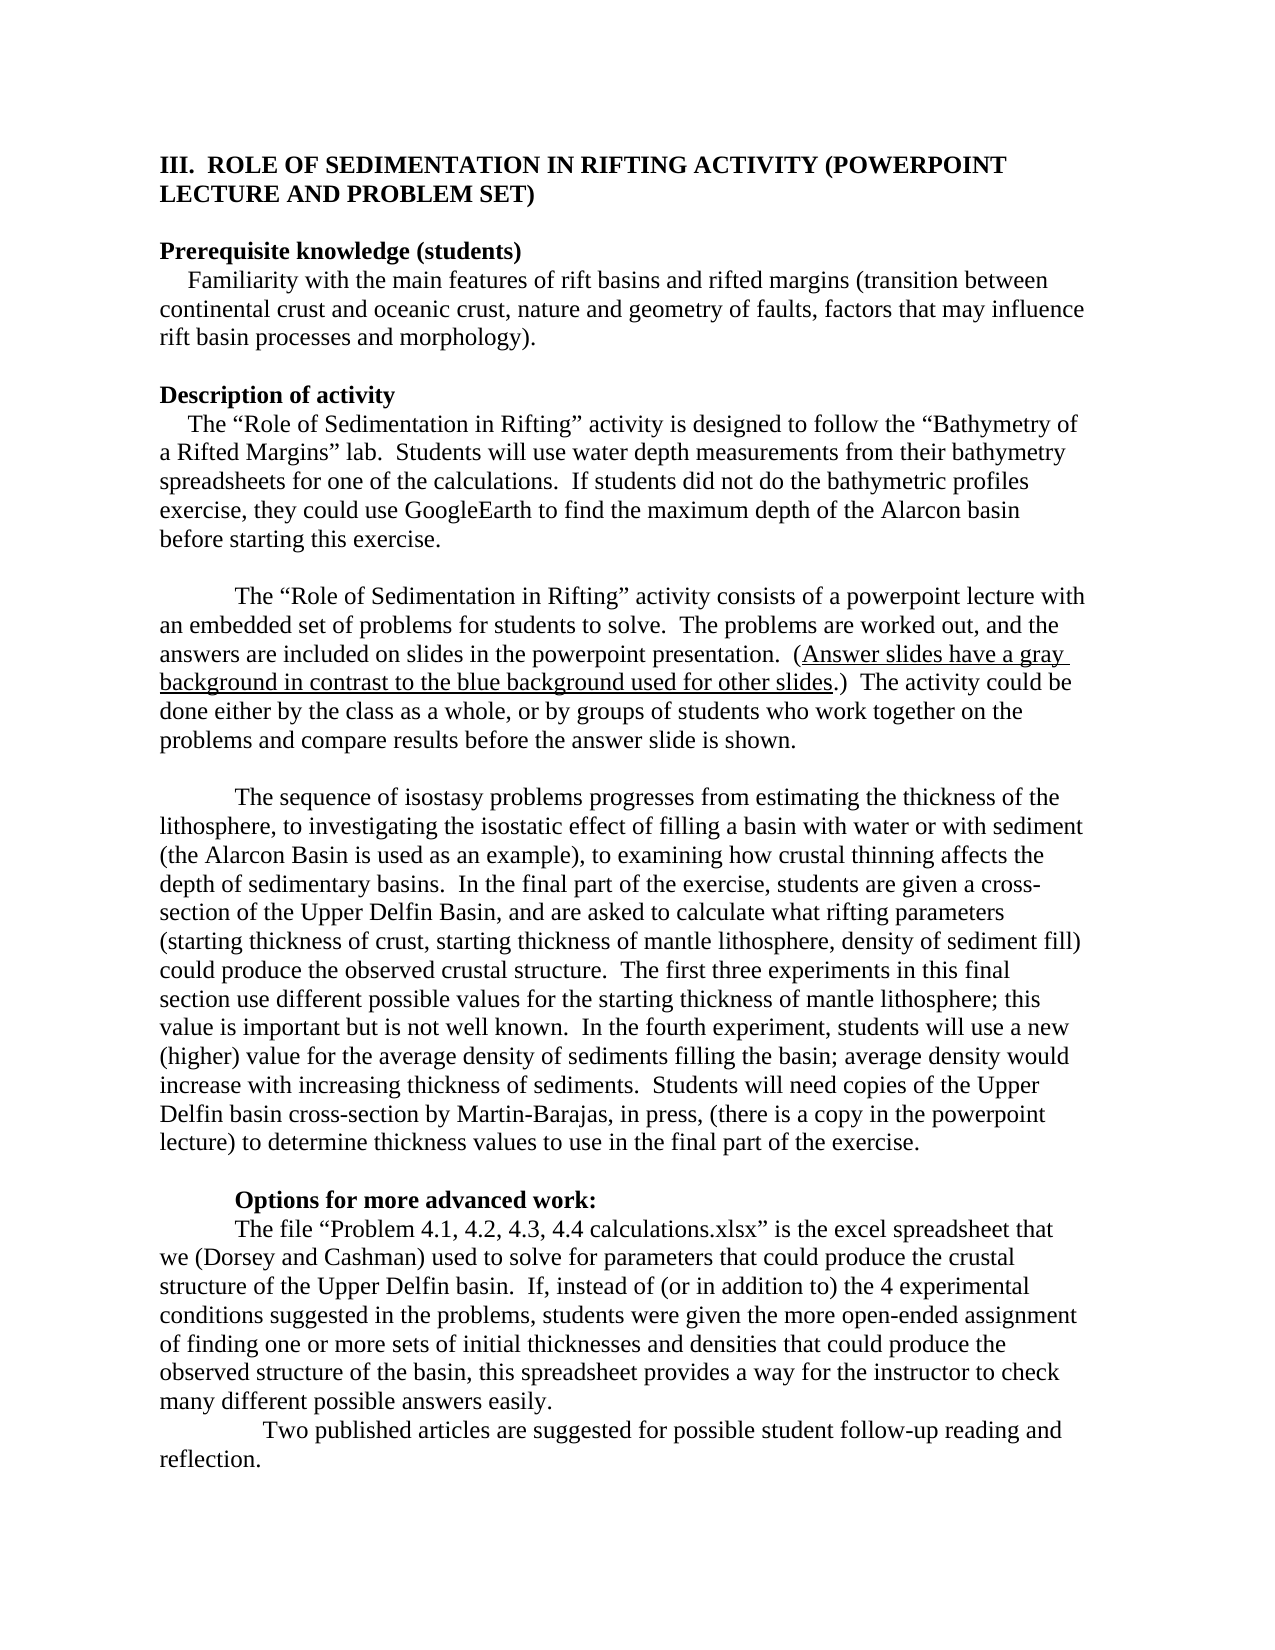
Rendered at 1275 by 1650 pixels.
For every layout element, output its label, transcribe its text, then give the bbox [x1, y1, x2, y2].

text The file “Problem 4.1, 4.2, 4.3, 4.4 calculations.xlsx” is the excel spreadsheet that we (Dorsey and Cashman) used to solve for parameters that could produce the crustal structure of the Upper Delfin basin. If, instead of (or in addition to) the 4 experimental conditions suggested in the problems, students were given the more open-ended assignment of finding one or more sets of initial thicknesses and densities that could produce the observed structure of the basin, this spreadsheet provides a way for the instructor to check many different possible answers easily. [159, 1214, 1087, 1415]
text Two published articles are suggested for possible student follow-up reading and reflection. [159, 1415, 1087, 1472]
text The “Role of Sedimentation in Rifting” activity is designed to follow the “Bathymetry of a Rifted Margins” lab. Students will use water depth measurements from their bathymetry spreadsheets for one of the calculations. If students did not do the bathymetric profiles exercise, they could use GoogleEarth to find the maximum depth of the Alarcon basin before starting this exercise. [159, 409, 1087, 552]
text Description of activity [159, 380, 1087, 409]
text The sequence of isostasy problems progresses from estimating the thickness of the lithosphere, to investigating the isostatic effect of filling a basin with water or with sediment (the Alarcon Basin is used as an example), to examining how crustal thinning affects the depth of sedimentary basins. In the final part of the exercise, students are given a cross-section of the Upper Delfin Basin, and are asked to calculate what rifting parameters (starting thickness of crust, starting thickness of mantle lithosphere, density of sediment fill) could produce the observed crustal structure. The first three experiments in this final section use different possible values for the starting thickness of mantle lithosphere; this value is important but is not well known. In the fourth experiment, students will use a new (higher) value for the average density of sediments filling the basin; average density would increase with increasing thickness of sediments. Students will need copies of the Upper Delfin basin cross-section by Martin-Barajas, in press, (there is a copy in the powerpoint lecture) to determine thickness values to use in the final part of the exercise. [159, 782, 1087, 1156]
text The “Role of Sedimentation in Rifting” activity consists of a powerpoint lecture with an embedded set of problems for students to solve. The problems are worked out, and the answers are included on slides in the powerpoint presentation. (Answer slides have a gray background in contrast to the blue background used for other slides.) The activity could be done either by the class as a whole, or by groups of students who work together on the problems and compare results before the answer slide is shown. [159, 581, 1087, 754]
text Prerequisite knowledge (students) [159, 236, 1087, 265]
text Options for more advanced work: [159, 1185, 1087, 1214]
text III. ROLE OF SEDIMENTATION IN RIFTING ACTIVITY (POWERPOINT LECTURE AND PROBLEM SET) [159, 150, 1087, 207]
text Familiarity with the main features of rift basins and rifted margins (transition between continental crust and oceanic crust, nature and geometry of faults, factors that may influence rift basin processes and morphology). [159, 265, 1087, 351]
